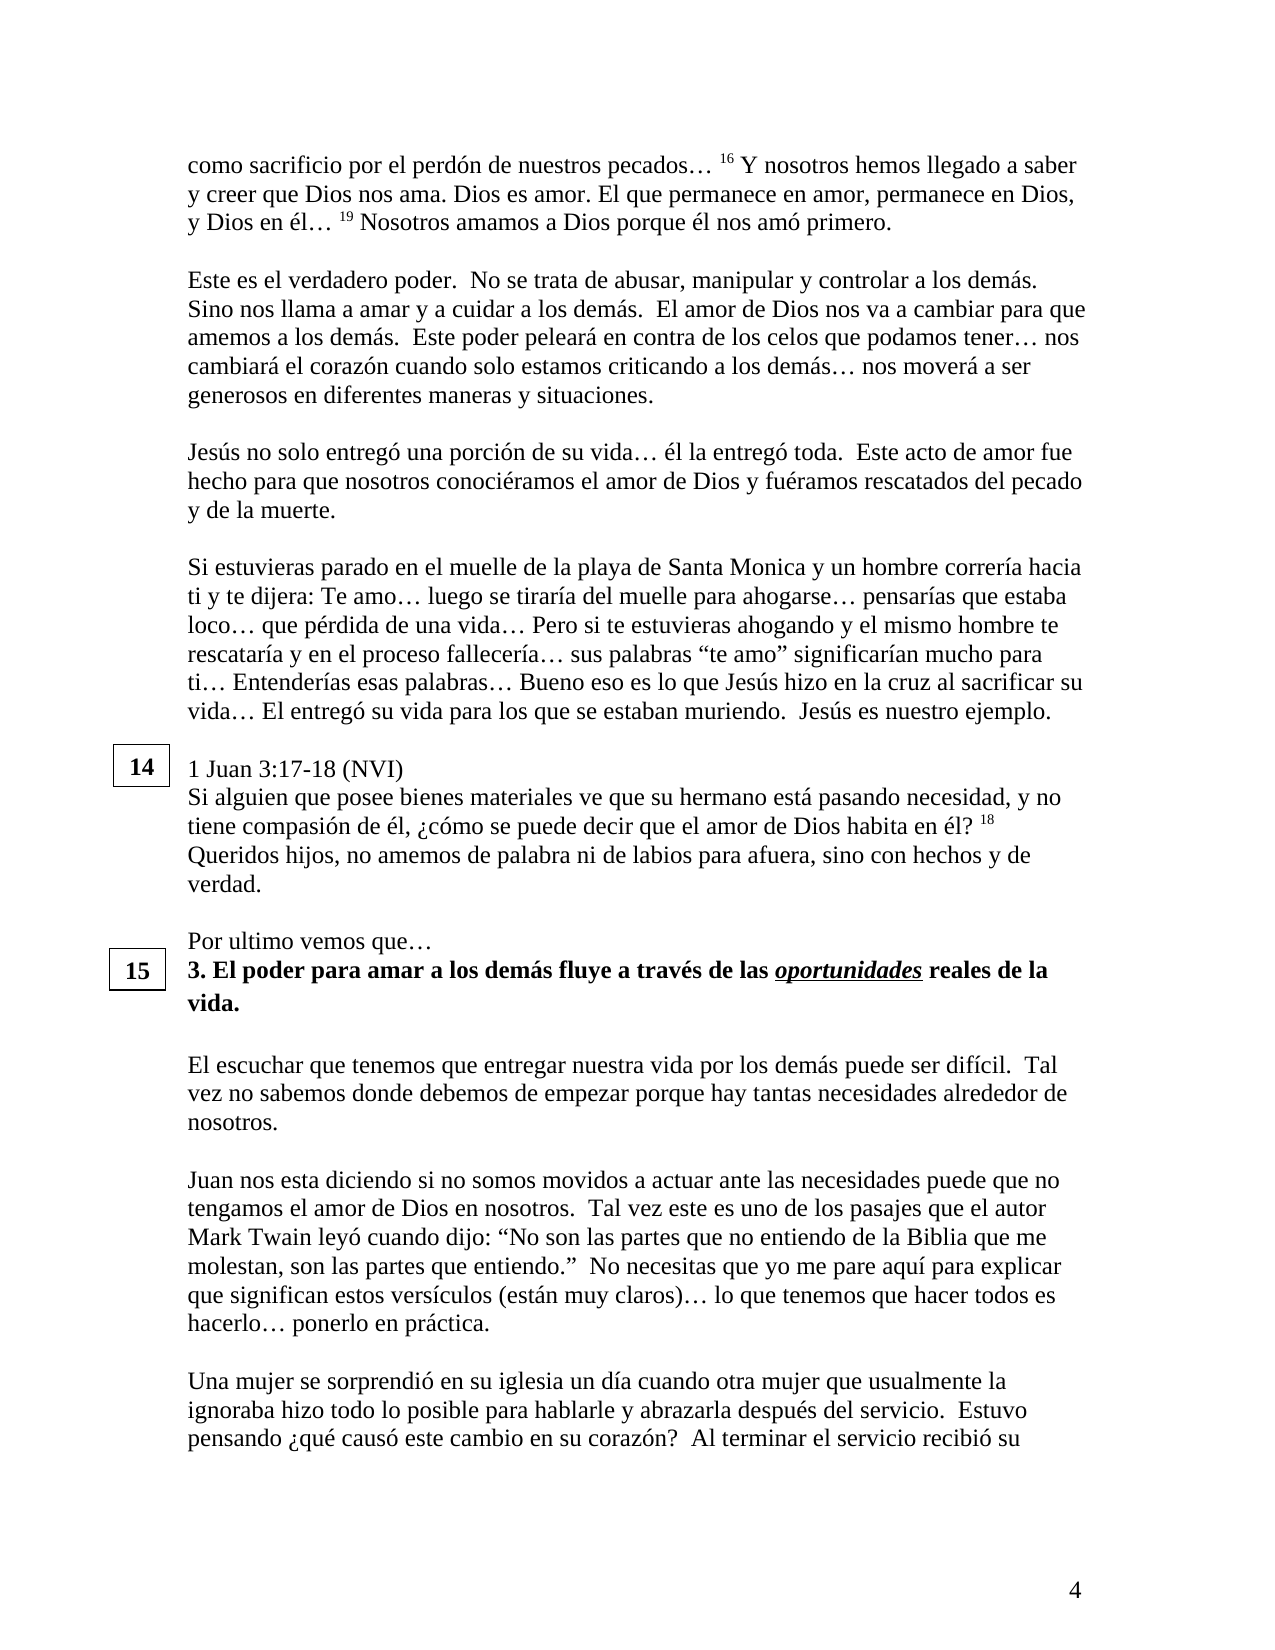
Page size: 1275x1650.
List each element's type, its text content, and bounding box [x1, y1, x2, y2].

text Por ultimo vemos que… [187, 926, 1087, 955]
text Si estuvieras parado en el muelle de la playa de Santa Monica y un hombre correría hacia ti y te dijera: Te amo… luego se tiraría del muelle para ahogarse… pensarías que estaba loco… que pérdida de una vida… Pero si te estuvieras ahogando y el mismo hombre te rescataría y en el proceso fallecería… sus palabras “te amo” significarían mucho para ti… Entenderías esas palabras… Bueno eso es lo que Jesús hizo en la cruz al sacrificar su vida… El entregó su vida para los que se estaban muriendo. Jesús es nuestro ejemplo. [187, 552, 1087, 725]
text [187, 150, 1087, 236]
text Este es el verdadero poder. No se trata de abusar, manipular y controlar a los demás. Sino nos llama a amar y a cuidar a los demás. El amor de Dios nos va a cambiar para que amemos a los demás. Este poder peleará en contra de los celos que podamos tener… nos cambiará el corazón cuando solo estamos criticando a los demás… nos moverá a ser generosos en diferentes maneras y situaciones. [187, 265, 1087, 409]
text Jesús no solo entregó una porción de su vida… él la entregó toda. Este acto de amor fue hecho para que nosotros conociéramos el amor de Dios y fuéramos rescatados del pecado y de la muerte. [187, 437, 1087, 524]
text Si alguien que posee bienes materiales ve que su hermano está pasando necesidad, y no tiene compasión de él, ¿cómo se puede decir que el amor de Dios habita en él? 18 Queridos hijos, no amemos de palabra ni de labios para afuera, sino con hechos y de verdad. [187, 782, 1087, 897]
text Juan nos esta diciendo si no somos movidos a actuar ante las necesidades puede que no tengamos el amor de Dios en nosotros. Tal vez este es uno de los pasajes que el autor Mark Twain leyó cuando dijo: “No son las partes que no entiendo de la Biblia que me molestan, son las partes que entiendo.” No necesitas que yo me pare aquí para explicar que significan estos versículos (están muy claros)… lo que tenemos que hacer todos es hacerlo… ponerlo en práctica. [187, 1165, 1087, 1337]
text 3. El poder para amar a los demás fluye a través de las oportunidades reales de la vida. [187, 955, 1087, 1017]
text 1 Juan 3:17-18 (NVI) [187, 754, 1087, 782]
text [187, 1366, 1087, 1452]
text El escuchar que tenemos que entregar nuestra vida por los demás puede ser difícil. Tal vez no sabemos donde debemos de empezar porque hay tantas necesidades alrededor de nosotros. [187, 1050, 1087, 1136]
